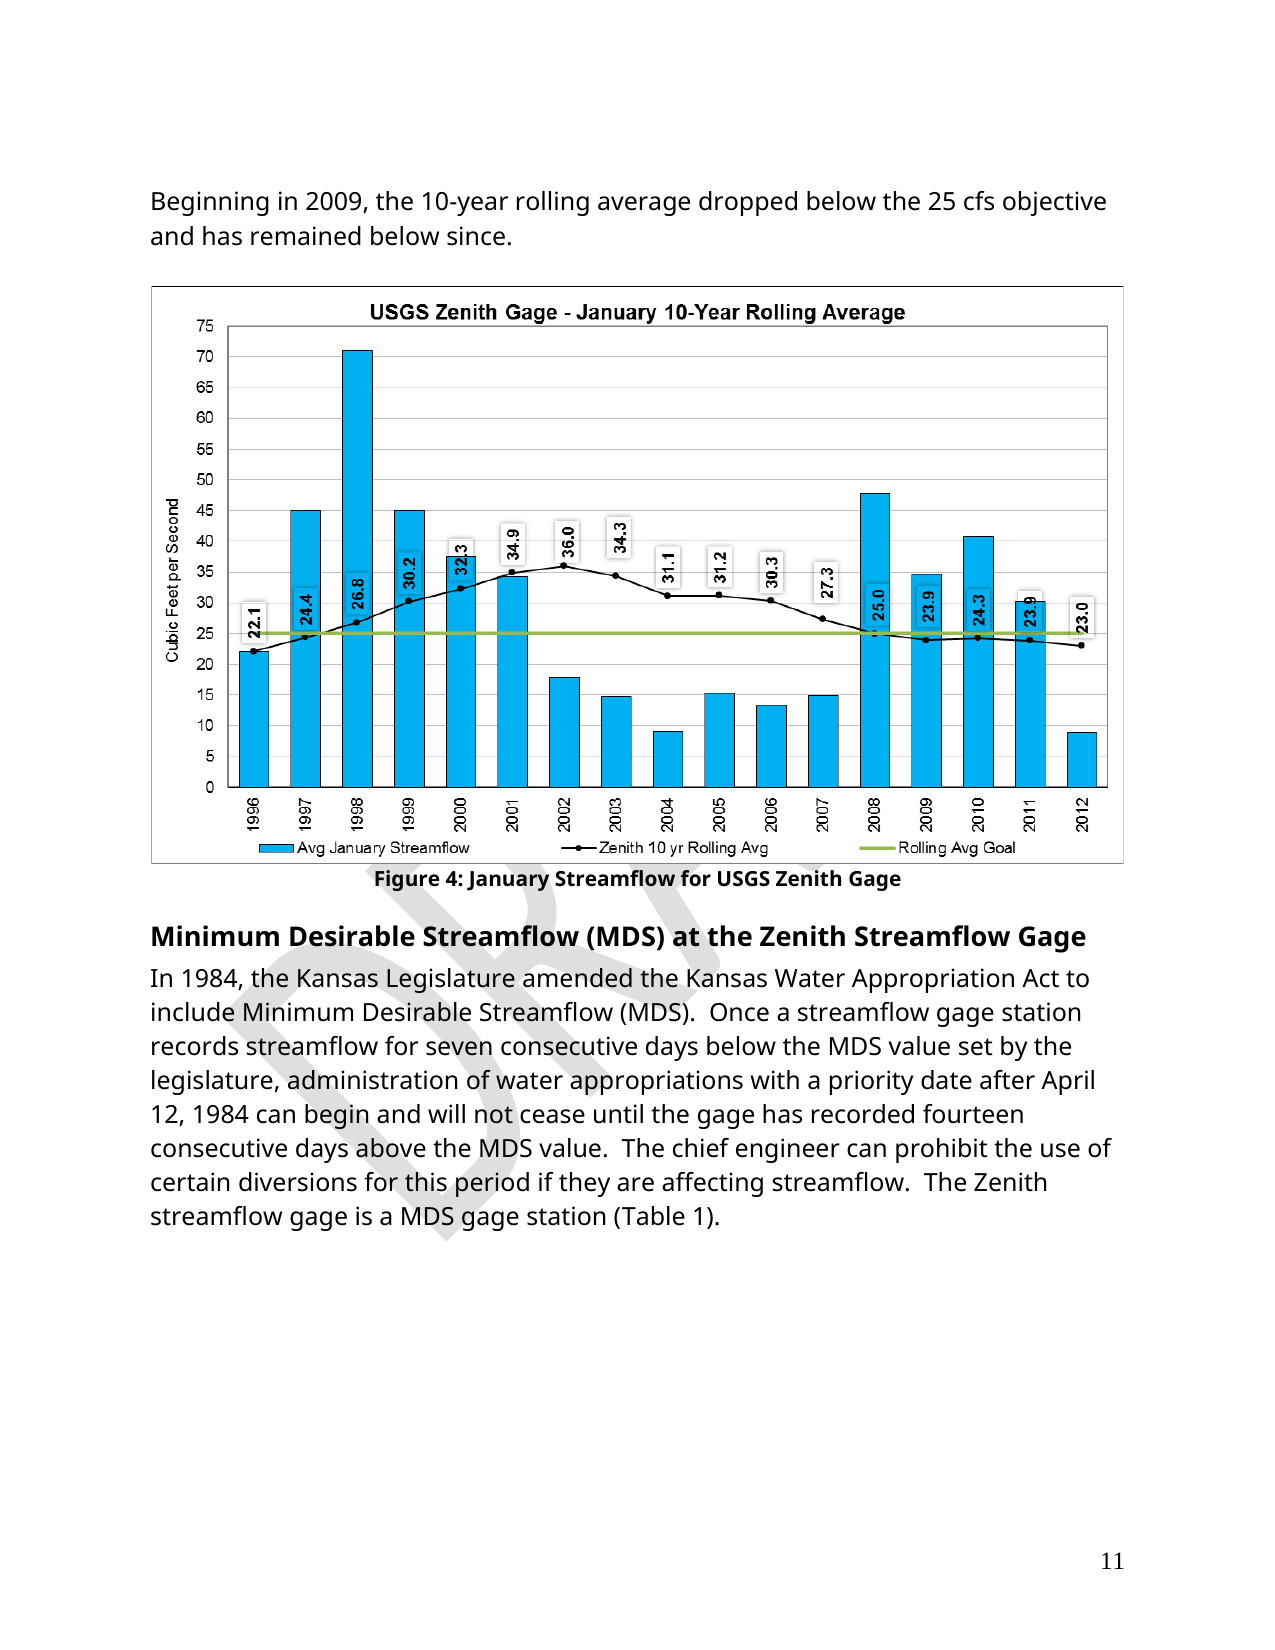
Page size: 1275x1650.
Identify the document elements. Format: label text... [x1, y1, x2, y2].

picture [151, 286, 1124, 864]
text Figure 4: January Streamflow for USGS Zenith Gage [150, 864, 1125, 892]
subtitle Minimum Desirable Streamflow (MDS) at the Zenith Streamflow Gage [150, 917, 1125, 954]
text In 1984, the Legislature amended the Kansas Water Appropriation Act to include Minimum Desirable Streamflow (MDS). Once a streamflow gage station records streamflow for seven consecutive days below the MDS value set by the legislature, administration of water appropriations with a priority date after April 12, 1984 can begin and will not cease until the gage has recorded fourteen consecutive days above the MDS value. The chief engineer can prohibit the use of certain diversions for this period if they are affecting streamflow. The Zenith streamflow gage is a MDS gage station (Table 1). [150, 960, 1125, 1233]
text Beginning in 2009, the 10-year rolling average dropped below the 25 cfs objective and has remained below since. [150, 184, 1125, 252]
